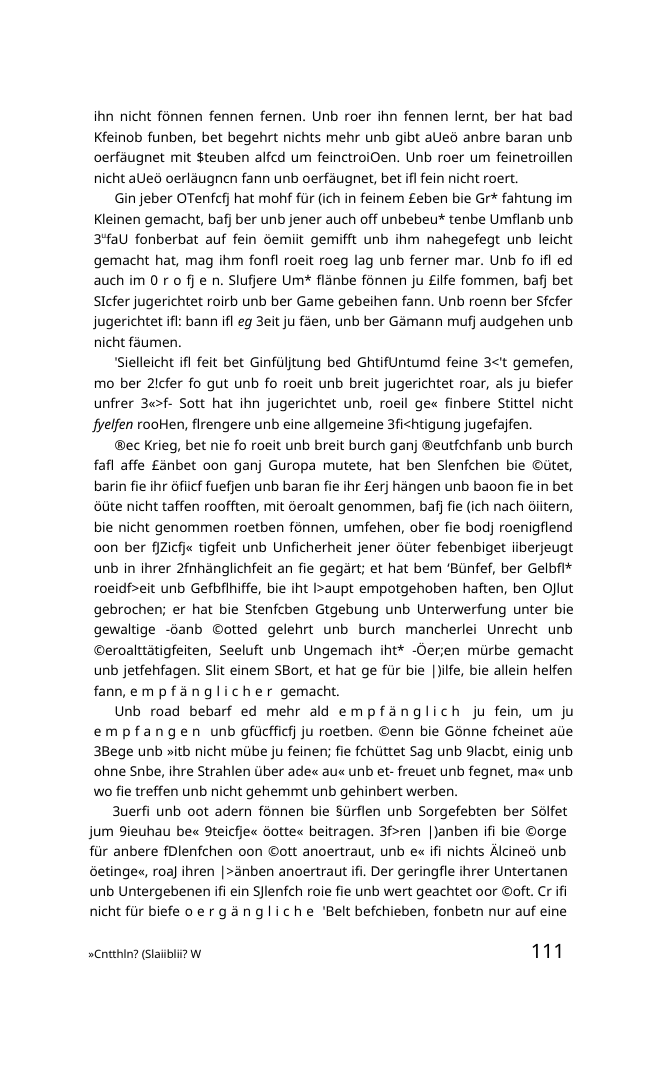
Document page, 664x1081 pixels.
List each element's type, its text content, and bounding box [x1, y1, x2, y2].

text ®ec Krieg, bet nie fo roeit unb breit burch ganj ®eutfchfanb unb burch fafl affe £änbet oon ganj Guropa mutete, hat ben Slenfchen bie ©ütet, barin fie ihr öfiicf fuefjen unb baran fie ihr £erj hängen unb baoon fie in bet öüte nicht taffen roofften, mit öeroalt genommen, bafj fie (ich nach öiitern, bie nicht genommen roetben fönnen, umfehen, ober fie bodj roenigflend oon ber fJZicfj« tigfeit unb Unficherheit jener öüter febenbiget iiberjeugt unb in ihrer 2fnhänglichfeit an fie gegärt; et hat bem ‘Bünfef, ber Gelbfl* roeidf>eit unb Gefbflhiffe, bie iht l>aupt empotgehoben haften, ben OJlut gebrochen; er hat bie Stenfcben Gtgebung unb Unterwerfung unter bie gewaltige -öanb ©otted gelehrt unb burch mancherlei Unrecht unb ©eroalttätigfeiten, Seeluft unb Ungemach iht* -Öer;en mürbe gemacht unb jetfehfagen. Slit einem SBort, et hat ge für bie |)ilfe, bie allein helfen fann, empfänglicher gemacht. [93, 434, 574, 700]
text 'Sielleicht ifl feit bet Ginfüljtung bed GhtifUntumd feine 3<'t gemefen, mo ber 2!cfer fo gut unb fo roeit unb breit jugerichtet roar, als ju biefer unfrer 3«>f- Sott hat ihn jugerichtet unb, roeil ge« finbere Stittel nicht fyelfen rooHen, flrengere unb eine allgemeine 3fi<htigung jugefajfen. [93, 352, 574, 434]
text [89, 800, 568, 920]
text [93, 105, 574, 187]
text Gin jeber OTenfcfj hat mohf für (ich in feinem £eben bie Gr* fahtung im Kleinen gemacht, bafj ber unb jener auch off unbebeu* tenbe Umflanb unb 3ufaU fonberbat auf fein öemiit gemifft unb ihm nahegefegt unb leicht gemacht hat, mag ihm fonfl roeit roeg lag unb ferner mar. Unb fo ifl ed auch im 0 r o fj e n. Slufjere Um* flänbe fönnen ju £ilfe fommen, bafj bet SIcfer jugerichtet roirb unb ber Game gebeihen fann. Unb roenn ber Sfcfer jugerichtet ifl: bann ifl eg 3eit ju fäen, unb ber Gämann mufj audgehen unb nicht fäumen. [93, 187, 574, 352]
text Unb road bebarf ed mehr ald empfänglich ju fein, um ju empfangen unb gfücfficfj ju roetben. ©enn bie Gönne fcheinet aüe 3Bege unb »itb nicht mübe ju feinen; fie fchüttet Sag unb 9lacbt, einig unb ohne Snbe, ihre Strahlen über ade« au« unb et- freuet unb fegnet, ma« unb wo fie treffen unb nicht gehemmt unb gehinbert werben. [93, 700, 574, 800]
